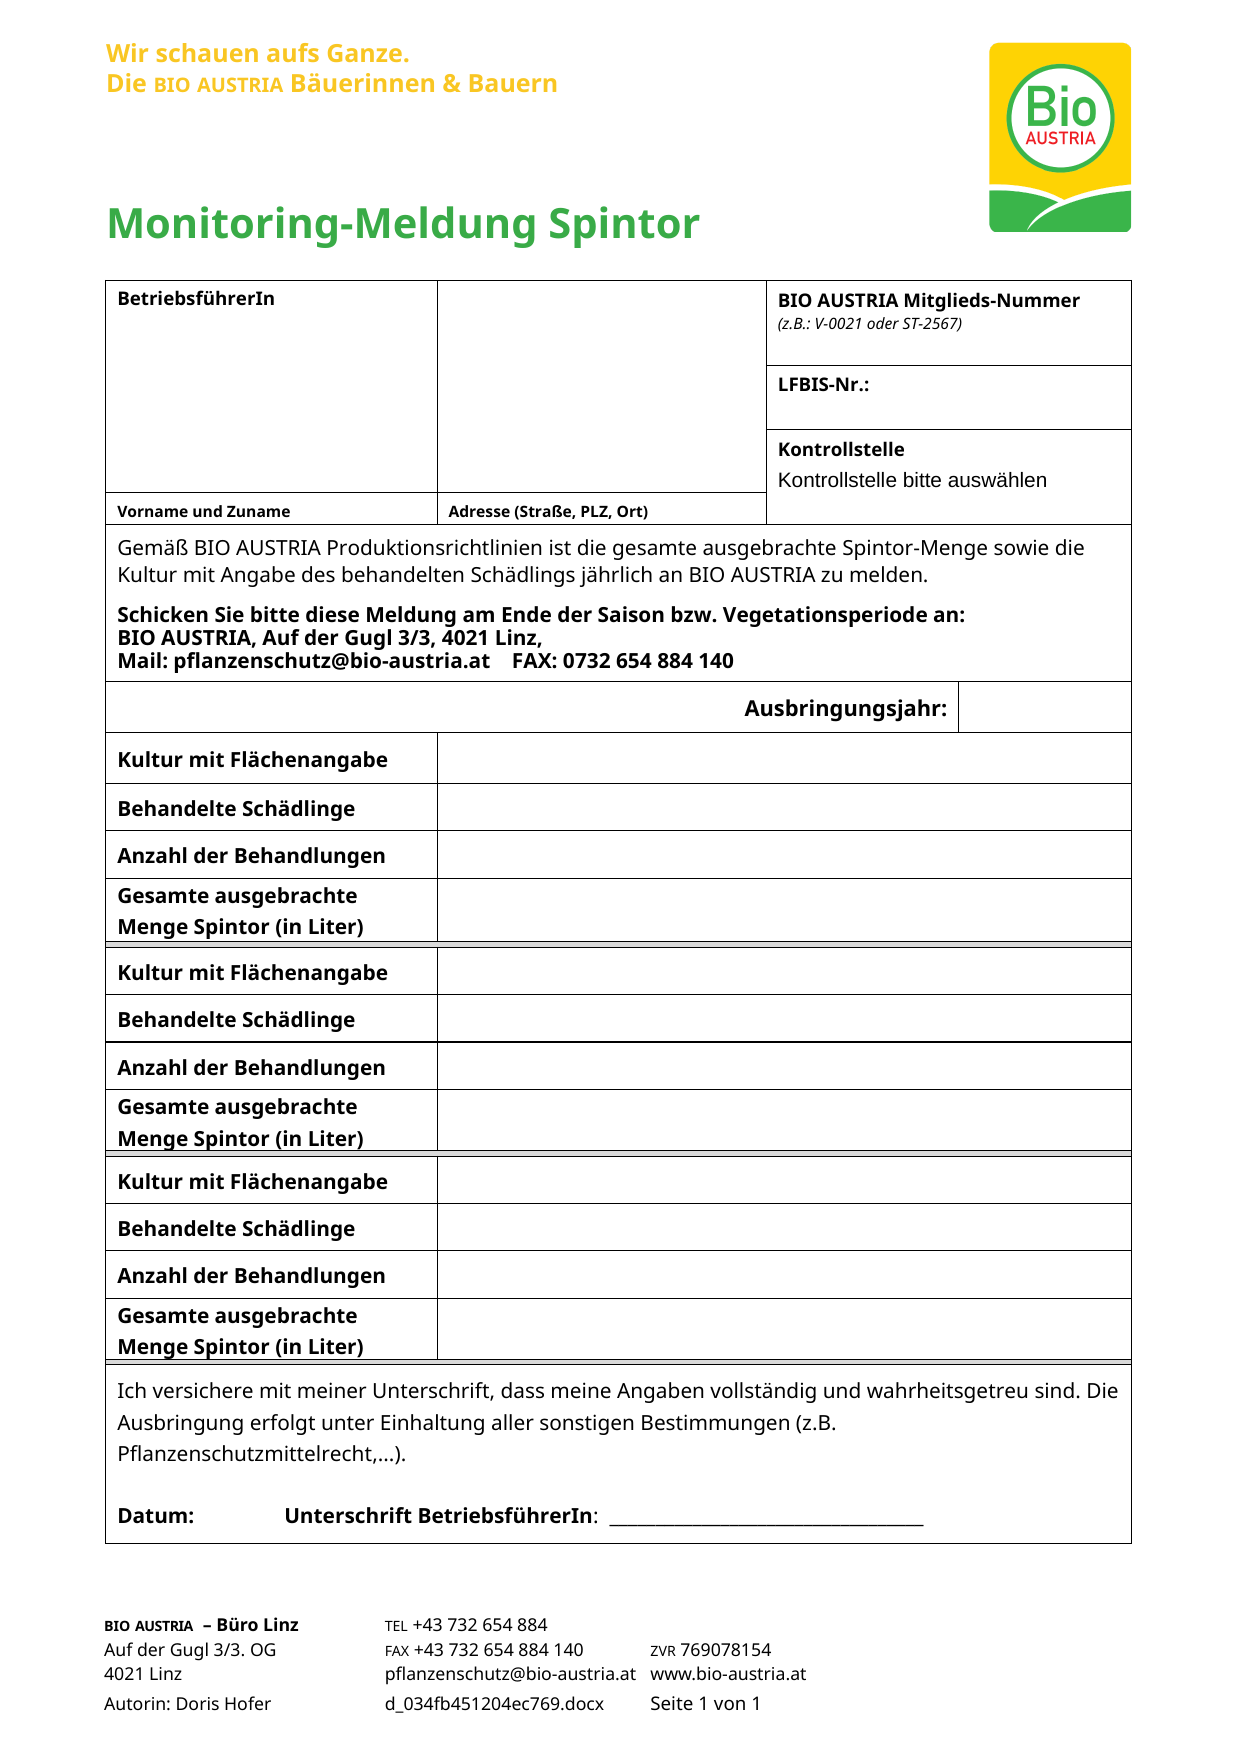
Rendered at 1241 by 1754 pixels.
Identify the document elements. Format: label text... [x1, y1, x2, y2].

table_cell [767, 492, 1131, 524]
table_cell Behandelte Schädlinge [106, 1204, 437, 1250]
table_cell [438, 733, 1131, 783]
table_cell Kultur mit Flächenangabe [106, 948, 437, 994]
table_cell [438, 1090, 1131, 1150]
table_cell [438, 948, 1131, 994]
table_cell [106, 1151, 1131, 1156]
table_cell [438, 995, 1131, 1041]
table_header BetriebsführerIn [106, 281, 437, 492]
table_cell Behandelte Schädlinge [106, 995, 437, 1041]
table_cell LFBIS-Nr.: [767, 366, 1131, 428]
table_cell Kultur mit Flächenangabe [106, 1157, 437, 1203]
table_cell [438, 1043, 1131, 1089]
table_cell Anzahl der Behandlungen [106, 1043, 437, 1089]
table_cell [106, 1360, 1131, 1364]
table_cell Ausbringungsjahr: [106, 682, 958, 732]
text Monitoring-Meldung Spintor [106, 194, 1131, 251]
table_cell [959, 682, 1131, 732]
table_header BIO AUSTRIA Mitglieds-Nummer (z.B.: V-0021 oder ST-2567) [767, 281, 1131, 365]
table_cell Behandelte Schädlinge [106, 784, 437, 830]
table_cell [438, 1299, 1131, 1358]
table_cell [438, 1204, 1131, 1250]
table_cell [438, 879, 1131, 941]
table_cell Gesamte ausgebrachte Menge Spintor (in Liter) [106, 879, 437, 941]
table_cell [438, 831, 1131, 877]
table_cell Kultur mit Flächenangabe [106, 733, 437, 783]
table_header [438, 281, 766, 492]
table_cell [438, 1251, 1131, 1297]
table_cell Kontrollstelle [767, 430, 1131, 492]
table_cell Adresse (Straße, PLZ, Ort) [438, 493, 766, 524]
table_cell Gesamte ausgebrachte Menge Spintor (in Liter) [106, 1090, 437, 1150]
table_cell Anzahl der Behandlungen [106, 831, 437, 877]
table_cell [438, 784, 1131, 830]
table_cell [438, 1157, 1131, 1203]
table_cell [106, 942, 1131, 947]
table_cell Gemäß BIO AUSTRIA Produktionsrichtlinien ist die gesamte ausgebrachte Spintor-Menge sowie die Kultur mit Angabe des behandelten Schädlings jährlich an BIO AUSTRIA zu melden. Schicken Sie bitte diese Meldung am Ende der Saison bzw. Vegetationsperiode an: BIO AUSTRIA, Auf der Gugl 3/3, 4021 Linz, Mail: pflanzenschutz@bio-austria.at FAX: 0732 654 884 140 [106, 525, 1131, 681]
table_cell Anzahl der Behandlungen [106, 1251, 437, 1297]
table_cell Vorname und Zuname [106, 493, 437, 524]
table_cell Ich versichere mit meiner Unterschrift, dass meine Angaben vollständig und wahrheitsgetreu sind. Die Ausbringung erfolgt unter Einhaltung aller sonstigen Bestimmungen (z.B. Pflanzenschutzmittelrecht,...). Datum: Unterschrift BetriebsführerIn: __________________________________ [106, 1365, 1131, 1542]
table_cell Gesamte ausgebrachte Menge Spintor (in Liter) [106, 1299, 437, 1358]
